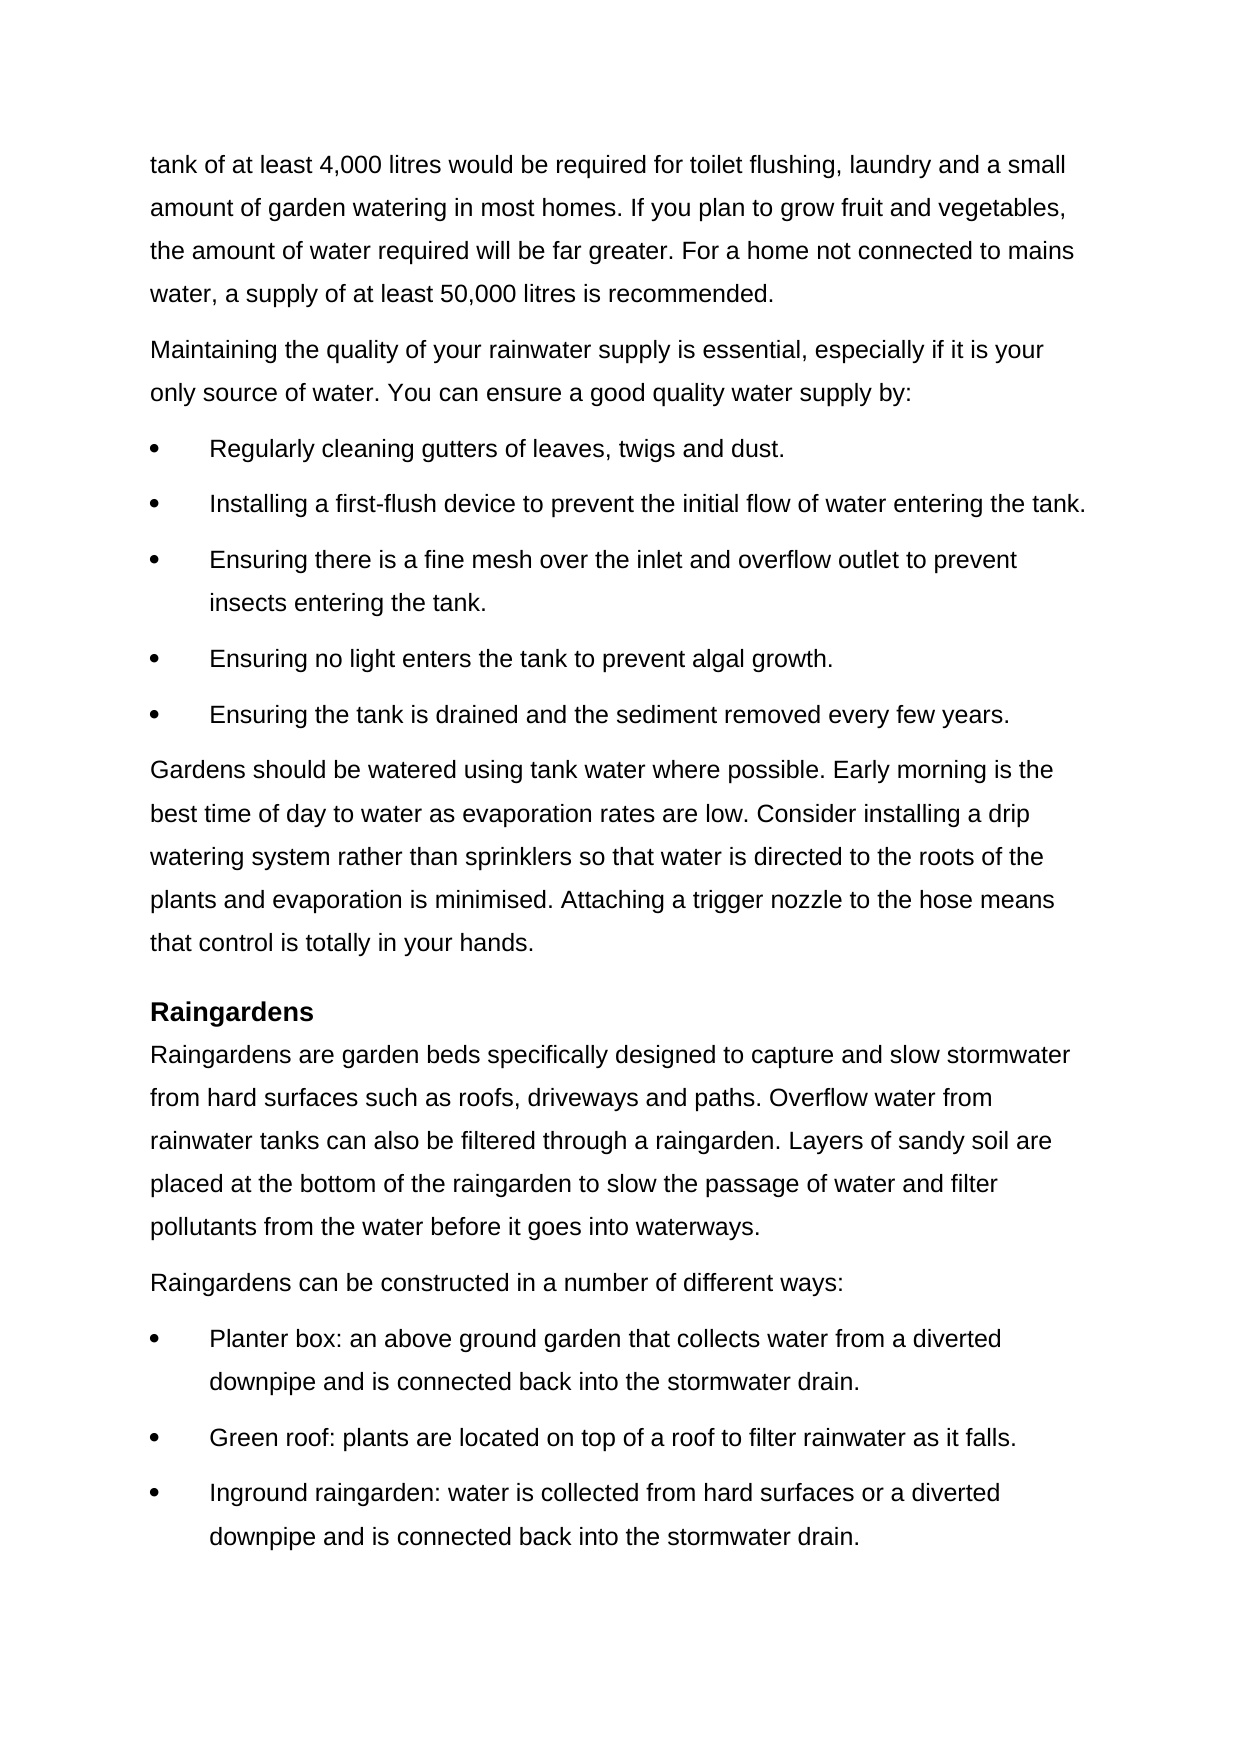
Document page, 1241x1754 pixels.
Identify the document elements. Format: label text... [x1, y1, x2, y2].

list Inground raingarden: water is collected from hard surfaces or a diverted downpipe and is connected back into the stormwater drain. [150, 1478, 1090, 1550]
text Maintaining the quality of your rainwater supply is essential, especially if it is your only source of water. You can ensure a good quality water supply by: [150, 335, 1090, 407]
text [150, 150, 1090, 308]
list Green roof: plants are located on top of a roof to filter rainwater as it falls. [150, 1422, 1090, 1451]
list Planter box: an above ground garden that collects water from a diverted downpipe and is connected back into the stormwater drain. [150, 1324, 1090, 1396]
subtitle Raingardens [150, 996, 1090, 1027]
text Raingardens are garden beds specifically designed to capture and slow stormwater from hard surfaces such as roofs, driveways and paths. Overflow water from rainwater tanks can also be filtered through a raingarden. Layers of sandy soil are placed at the bottom of the raingarden to slow the passage of water and filter pollutants from the water before it goes into waterways. [150, 1040, 1090, 1241]
list Ensuring there is a fine mesh over the inlet and overflow outlet to prevent insects entering the tank. [150, 545, 1090, 617]
list Installing a first-flush device to prevent the initial flow of water entering the tank. [150, 489, 1090, 518]
text Gardens should be watered using tank water where possible. Early morning is the best time of day to water as evaporation rates are low. Consider installing a drip watering system rather than sprinklers so that water is directed to the roots of the plants and evaporation is minimised. Attaching a trigger nozzle to the hose means that control is totally in your hands. [150, 756, 1090, 957]
list Ensuring the tank is drained and the sediment removed every few years. [150, 700, 1090, 729]
list Ensuring no light enters the tank to prevent algal growth. [150, 644, 1090, 673]
list Regularly cleaning gutters of leaves, twigs and dust. [150, 434, 1090, 463]
text Raingardens can be constructed in a number of different ways: [150, 1268, 1090, 1297]
